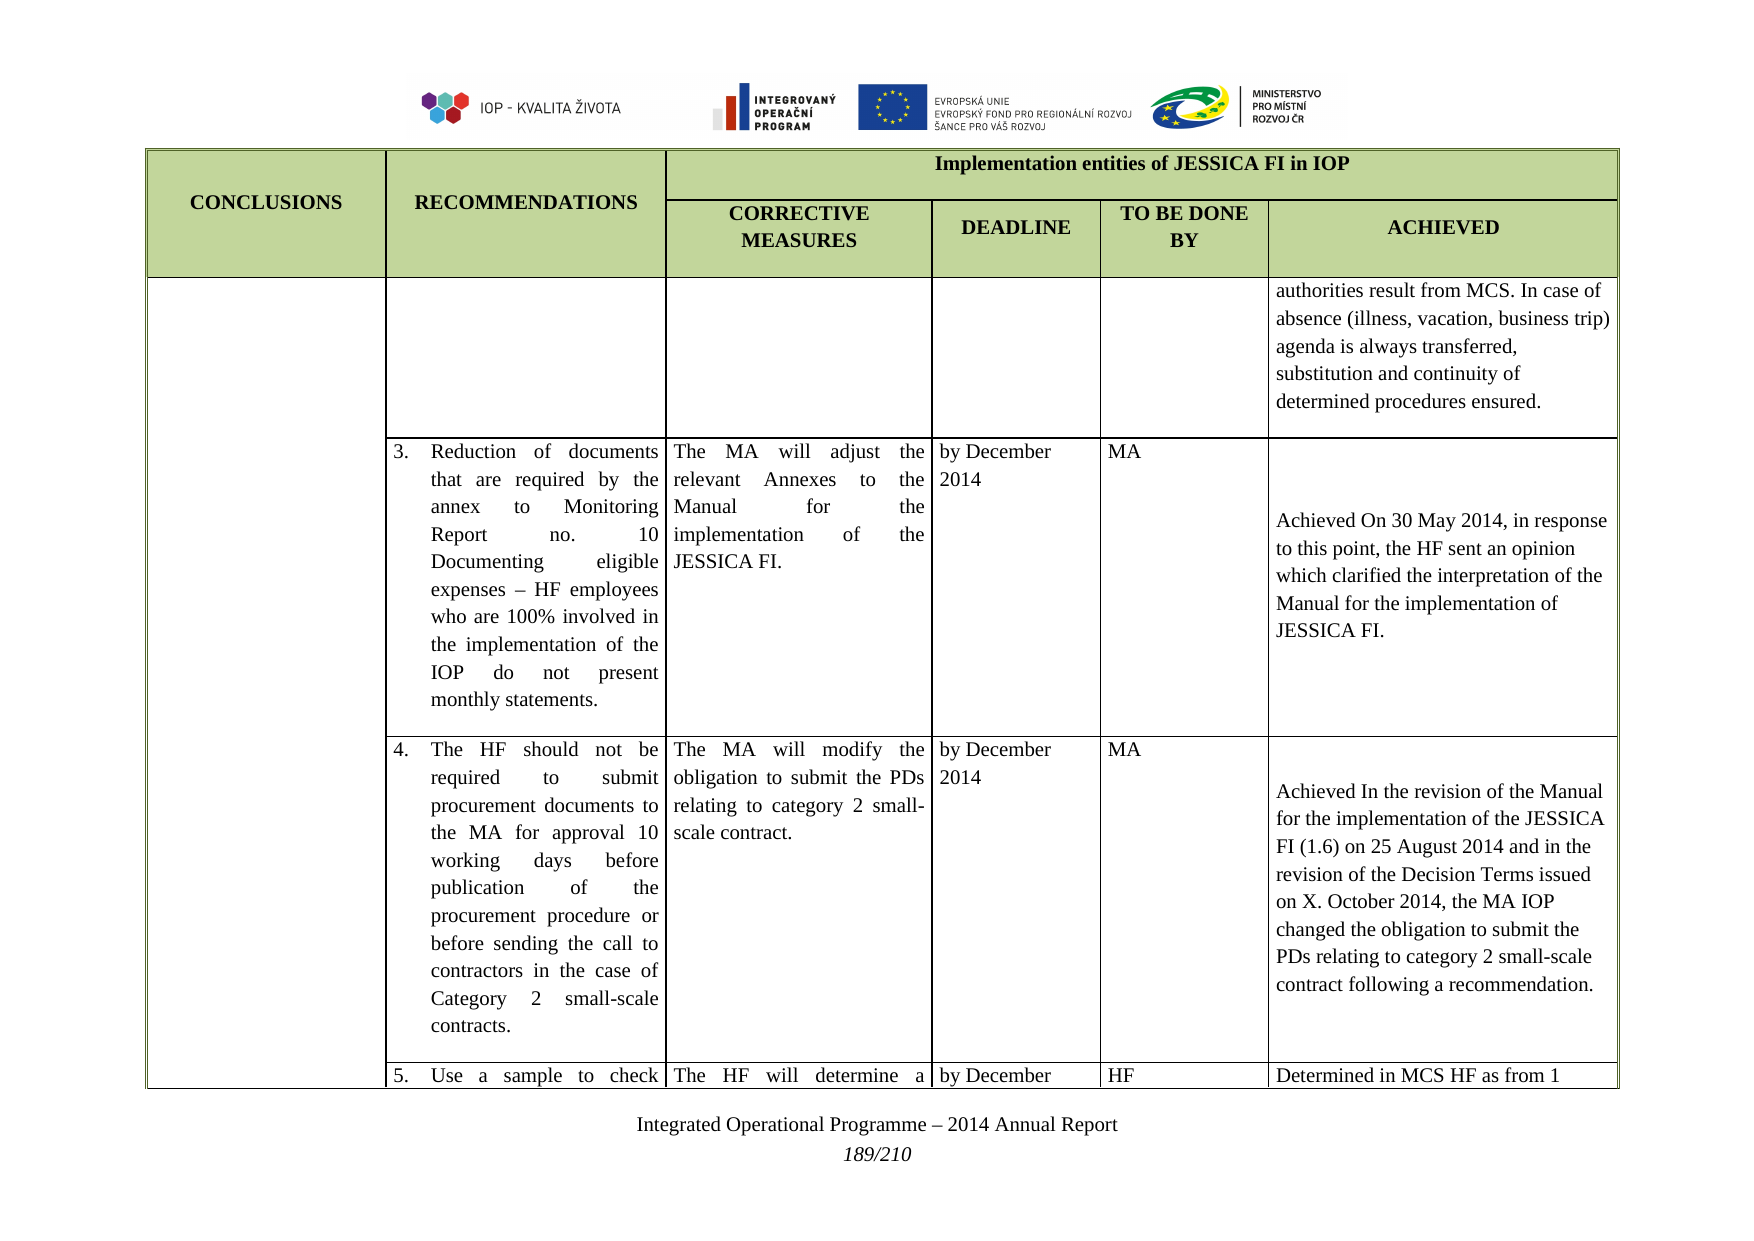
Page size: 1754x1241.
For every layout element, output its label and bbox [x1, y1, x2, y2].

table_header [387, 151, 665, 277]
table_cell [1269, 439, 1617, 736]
picture [406, 73, 1349, 140]
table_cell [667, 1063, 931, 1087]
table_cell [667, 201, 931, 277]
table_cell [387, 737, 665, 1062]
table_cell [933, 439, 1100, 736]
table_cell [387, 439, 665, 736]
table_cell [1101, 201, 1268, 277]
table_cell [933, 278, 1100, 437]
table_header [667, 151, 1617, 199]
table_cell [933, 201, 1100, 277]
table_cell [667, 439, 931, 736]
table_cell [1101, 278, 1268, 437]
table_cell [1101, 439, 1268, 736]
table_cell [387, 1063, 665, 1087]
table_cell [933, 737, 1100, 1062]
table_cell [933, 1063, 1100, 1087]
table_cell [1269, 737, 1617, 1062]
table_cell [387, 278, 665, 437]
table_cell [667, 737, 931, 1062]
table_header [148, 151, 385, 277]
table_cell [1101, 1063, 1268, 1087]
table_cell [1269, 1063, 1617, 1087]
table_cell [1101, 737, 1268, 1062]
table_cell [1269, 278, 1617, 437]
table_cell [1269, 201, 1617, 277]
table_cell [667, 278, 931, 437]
